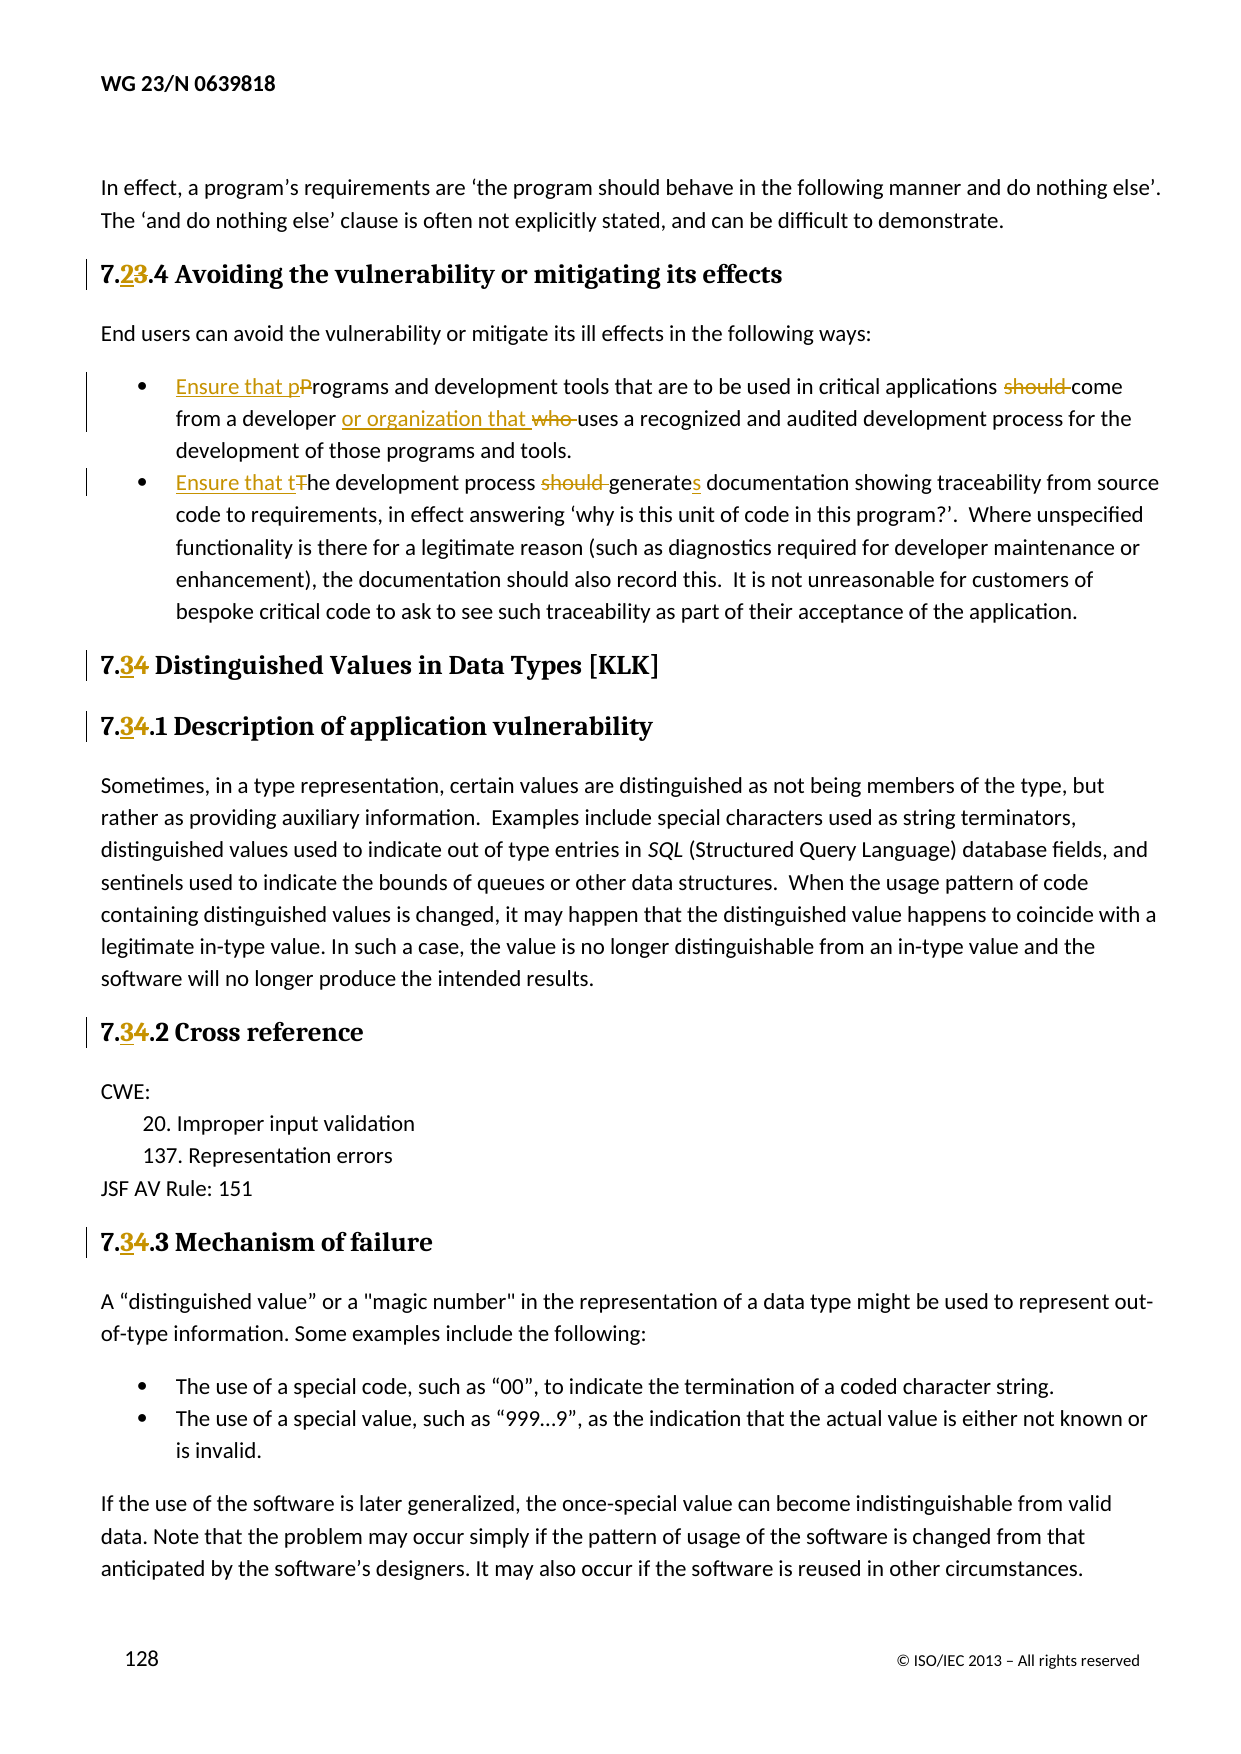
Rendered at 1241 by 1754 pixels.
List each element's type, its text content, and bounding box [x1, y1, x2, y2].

list he development process generate documentation showing traceability from source code to requirements, in effect answering ‘why is this unit of code in this program?’. Where unspecified functionality is there for a legitimate reason (such as diagnostics required for developer maintenance or enhancement), the documentation should also record this. It is not unreasonable for customers of bespoke critical code to ask to see such traceability as part of their acceptance of the application. [138, 468, 1164, 625]
text CWE: [101, 1077, 1164, 1105]
list rograms and development tools that are to be used in critical applications come from a developer uses a recognized and audited development process for the development of those programs and tools. [138, 372, 1164, 464]
subtitle 7..2 Cross reference [101, 1017, 1164, 1048]
list The use of a special value, such as “999…9”, as the indication that the actual value is either not known or is invalid. [138, 1404, 1164, 1464]
text In effect, a program’s requirements are ‘the program should behave in the following manner and do nothing else’. The ‘and do nothing else’ clause is often not explicitly stated, and can be difficult to demonstrate. [101, 173, 1164, 234]
subtitle 7..1 Description of application vulnerability [101, 711, 1164, 742]
subtitle 7..3 Mechanism of failure [101, 1227, 1164, 1258]
text End users can avoid the vulnerability or mitigate its ill effects in the following ways: [101, 319, 1164, 347]
list The use of a special code, such as “00”, to indicate the termination of a coded character string. [138, 1372, 1164, 1400]
text Sometimes, in a type representation, certain values are distinguished as not being members of the type, but rather as providing auxiliary information. Examples include special characters used as string terminators, distinguished values used to indicate out of type entries in SQL (Structured Query Language) database fields, and sentinels used to indicate the bounds of queues or other data structures. When the usage pattern of code containing distinguished values is changed, it may happen that the distinguished value happens to coincide with a legitimate in-type value. In such a case, the value is no longer distinguishable from an in-type value and the software will no longer produce the intended results. [101, 771, 1164, 992]
text 137. Representation errors [142, 1142, 1164, 1170]
subtitle 7. Distinguished Values in Data Types [KLK] [101, 650, 1164, 681]
subtitle 7..4 Avoiding the vulnerability or mitigating its effects [101, 259, 1164, 290]
text 20. Improper input validation [142, 1109, 1164, 1137]
text If the use of the software is later generalized, the once-special value can become indistinguishable from valid data. Note that the problem may occur simply if the pattern of usage of the software is changed from that anticipated by the software’s designers. It may also occur if the software is reused in other circumstances. [101, 1489, 1164, 1582]
text A “distinguished value” or a "magic number" in the representation of a data type might be used to represent out-of-type information. Some examples include the following: [101, 1287, 1164, 1347]
text JSF AV Rule: 151 [101, 1174, 1164, 1202]
